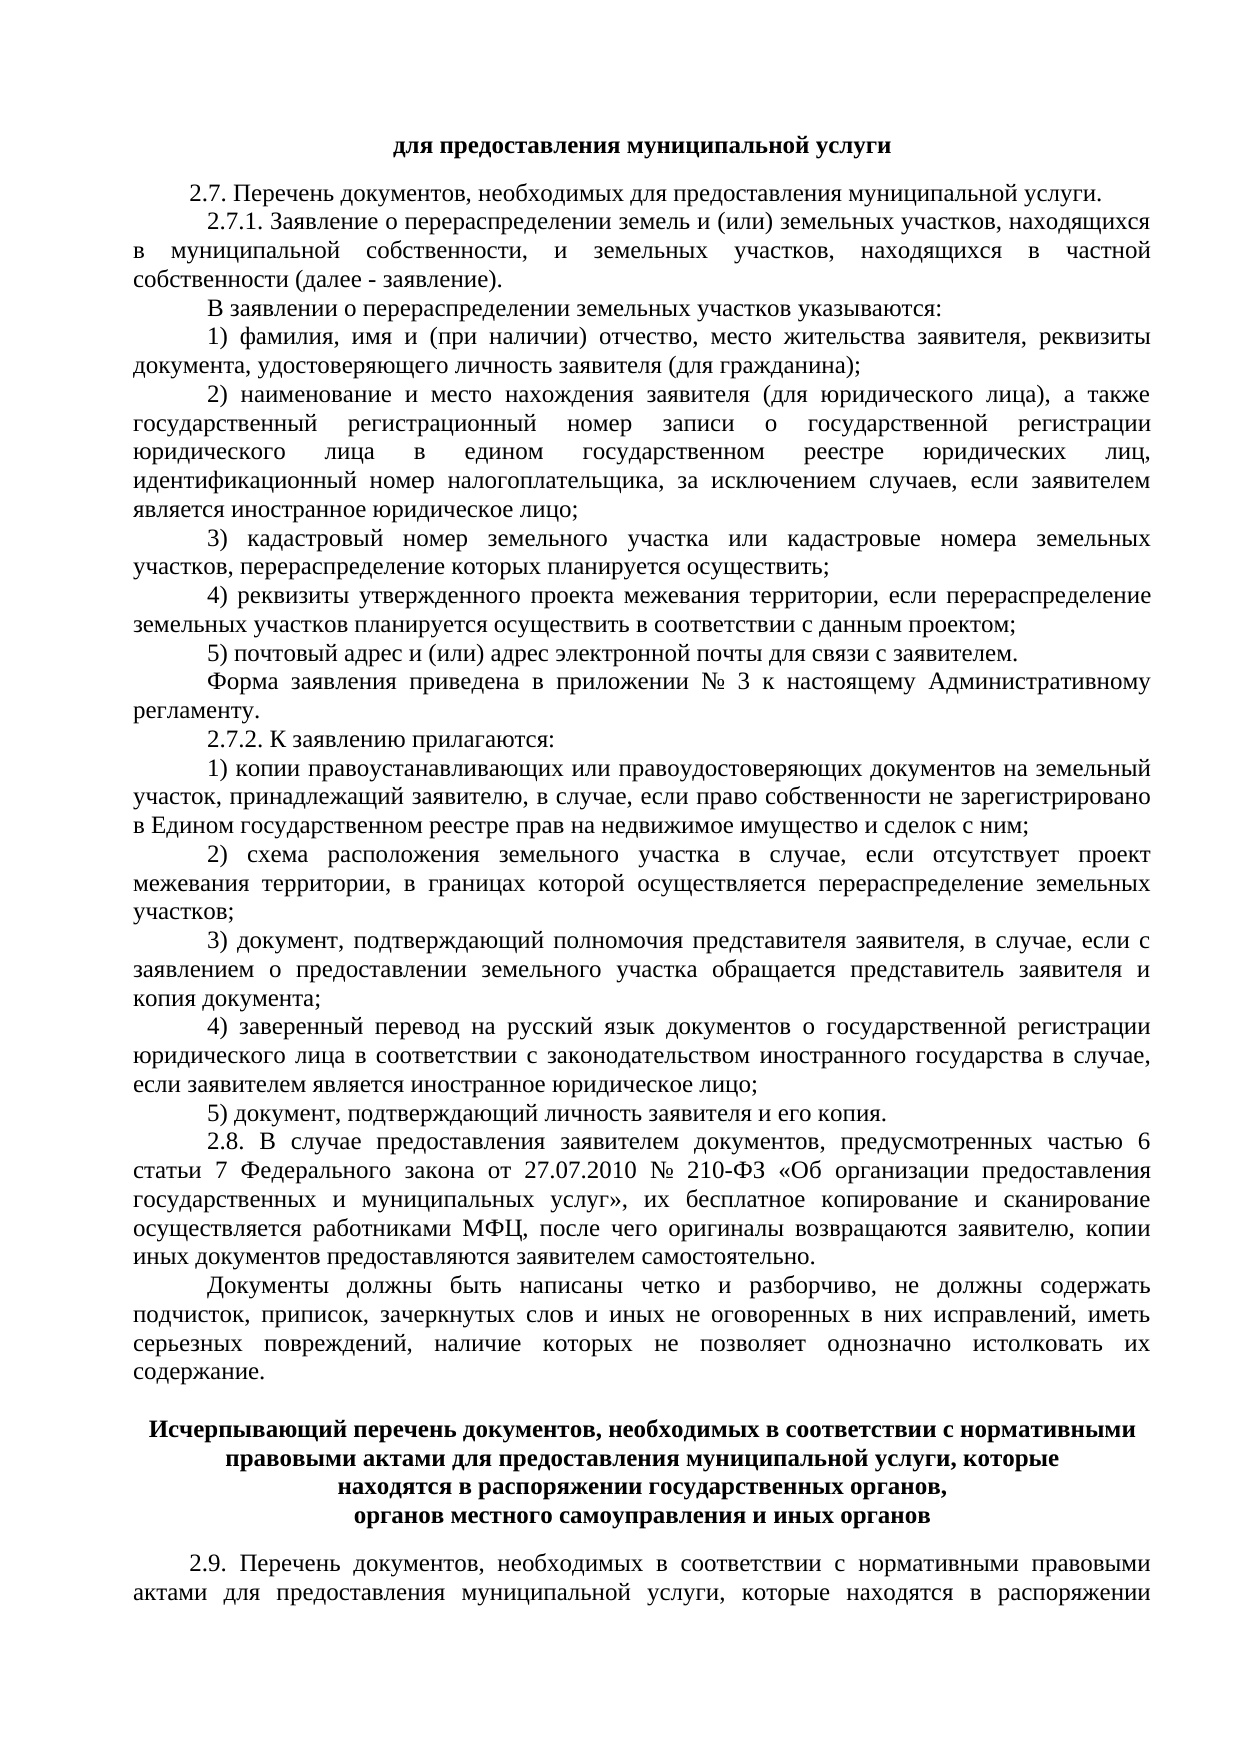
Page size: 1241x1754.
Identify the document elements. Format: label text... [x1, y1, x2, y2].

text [133, 1548, 1152, 1606]
text Форма заявления приведена в приложении № 3 к настоящему Административному регламенту. [133, 666, 1152, 724]
text для предоставления муниципальной услуги [133, 130, 1152, 158]
text находятся в распоряжении государственных органов, [133, 1471, 1152, 1500]
text 4) реквизиты утвержденного проекта межевания территории, если перераспределение земельных участков планируется осуществить в соответствии с данным проектом; [133, 580, 1152, 638]
text 2.7. Перечень документов, необходимых для предоставления муниципальной услуги. [133, 178, 1152, 206]
text 2) схема расположения земельного участка в случае, если отсутствует проект межевания территории, в границах которой осуществляется перераспределение земельных участков; [133, 839, 1152, 925]
text 4) заверенный перевод на русский язык документов о государственной регистрации юридического лица в соответствии с законодательством иностранного государства в случае, если заявителем является иностранное юридическое лицо; [133, 1011, 1152, 1098]
list Документы должны быть написаны четко и разборчиво, не должны содержать подчисток, приписок, зачеркнутых слов и иных не оговоренных в них исправлений, иметь серьезных повреждений, наличие которых не позволяет однозначно истолковать их содержание. [133, 1270, 1152, 1385]
text 1) копии правоустанавливающих или правоудостоверяющих документов на земельный участок, принадлежащий заявителю, в случае, если право собственности не зарегистрировано в Едином государственном реестре прав на недвижимое имущество и сделок с ним; [133, 753, 1152, 839]
text 3) документ, подтверждающий полномочия представителя заявителя, в случае, если с заявлением о предоставлении земельного участка обращается представитель заявителя и копия документа; [133, 925, 1152, 1011]
text 5) документ, подтверждающий личность заявителя и его копия. [133, 1098, 1152, 1126]
text 2) наименование и место нахождения заявителя (для юридического лица), а также государственный регистрационный номер записи о государственной регистрации юридического лица в едином государственном реестре юридических лиц, идентификационный номер налогоплательщика, за исключением случаев, если заявителем является иностранное юридическое лицо; [133, 379, 1152, 523]
text органов местного самоуправления и иных органов [133, 1500, 1152, 1529]
text 2.7.2. К заявлению прилагаются: [133, 724, 1152, 753]
text 2.7.1. Заявление о перераспределении земель и (или) земельных участков, находящихся в муниципальной собственности, и земельных участков, находящихся в частной собственности (далее - заявление). [133, 206, 1152, 293]
text Исчерпывающий перечень документов, необходимых в соответствии с нормативными правовыми актами для предоставления муниципальной услуги, которые [133, 1414, 1152, 1471]
text 3) кадастровый номер земельного участка или кадастровые номера земельных участков, перераспределение которых планируется осуществить; [133, 523, 1152, 580]
text 1) фамилия, имя и (при наличии) отчество, место жительства заявителя, реквизиты документа, удостоверяющего личность заявителя (для гражданина); [133, 321, 1152, 379]
text 2.8. В случае предоставления заявителем документов, предусмотренных частью 6 статьи 7 Федерального закона от 27.07.2010 № 210-ФЗ «Об организации предоставления государственных и муниципальных услуг», их бесплатное копирование и сканирование осуществляется работниками МФЦ, после чего оригиналы возвращаются заявителю, копии иных документов предоставляются заявителем самостоятельно. [133, 1126, 1152, 1270]
text В заявлении о перераспределении земельных участков указываются: [133, 293, 1152, 321]
text 5) почтовый адрес и (или) адрес электронной почты для связи с заявителем. [133, 638, 1152, 666]
